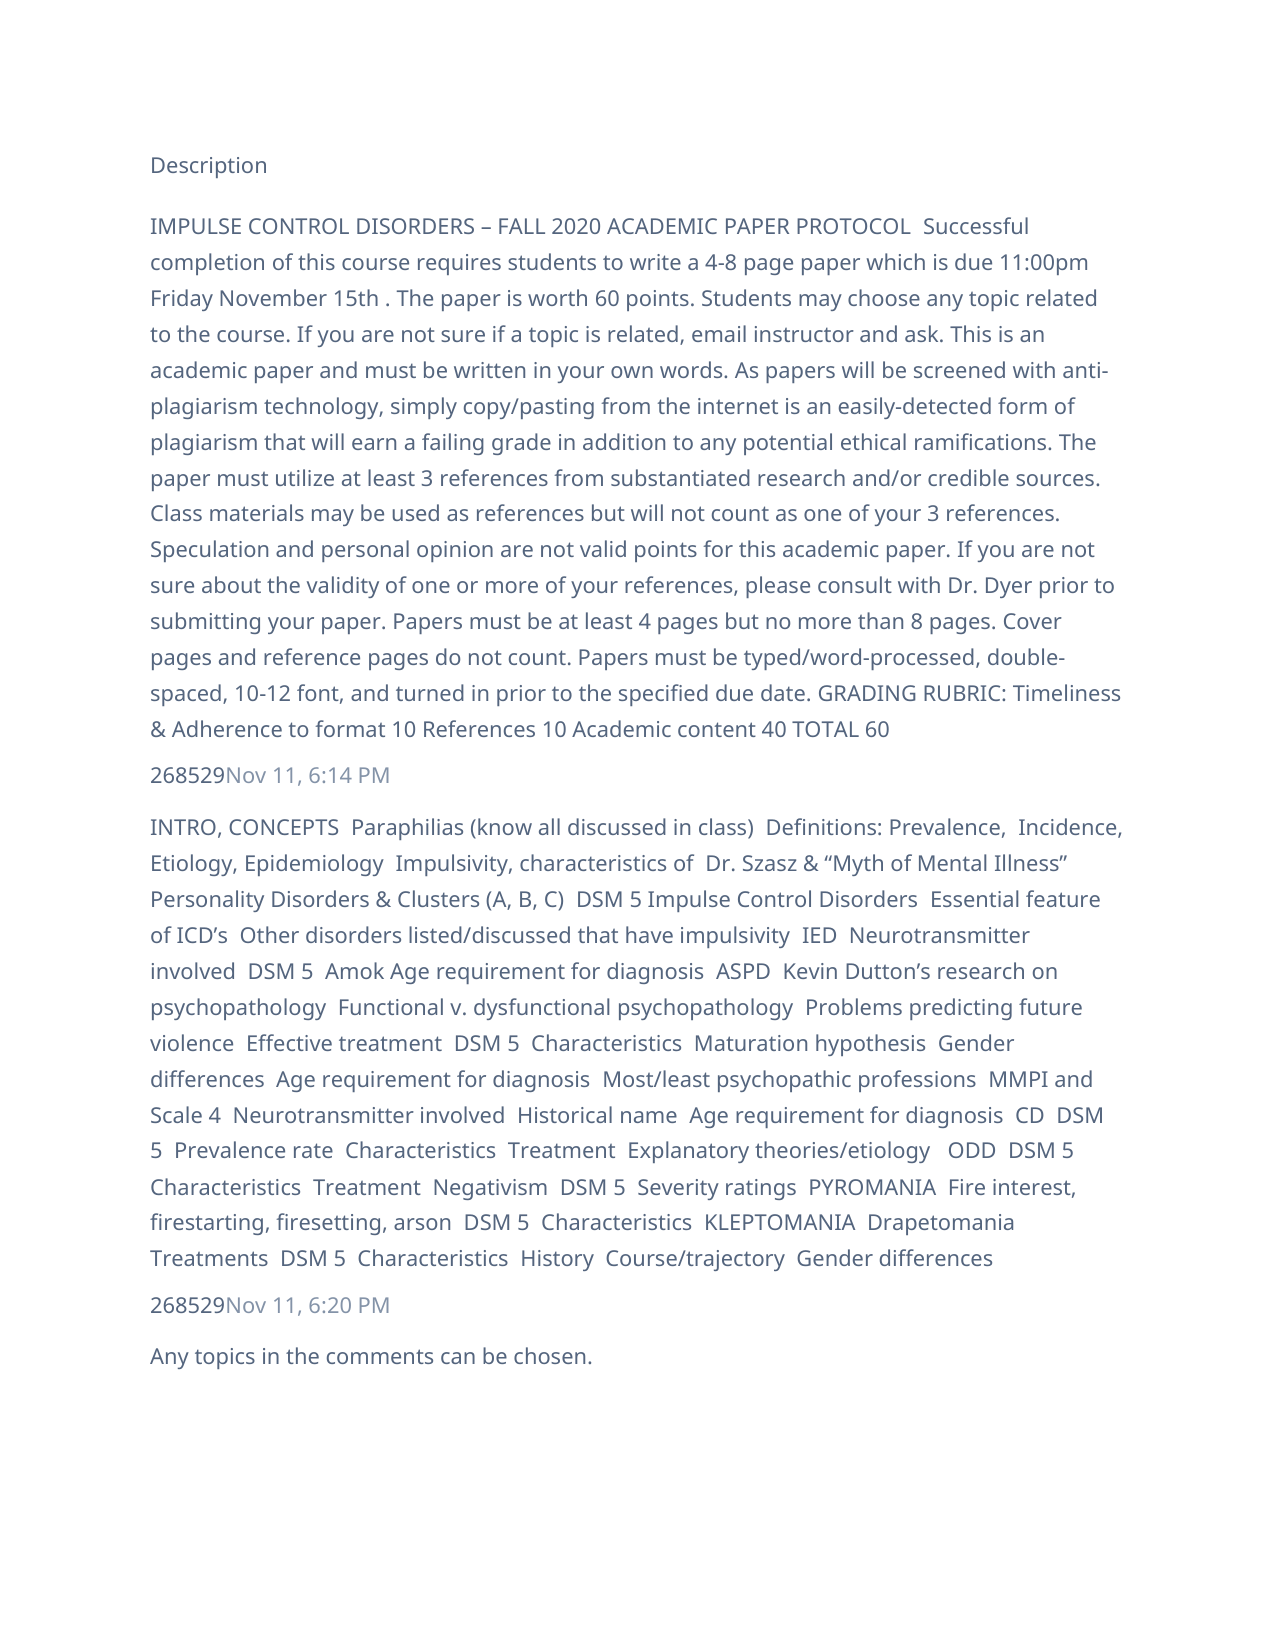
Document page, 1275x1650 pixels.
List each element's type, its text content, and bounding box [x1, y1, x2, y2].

text 268529Nov 11, 6:20 PM [150, 1290, 1125, 1319]
text INTRO, CONCEPTS Paraphilias (know all discussed in class) Definitions: Prevalence, Incidence, Etiology, Epidemiology Impulsivity, characteristics of Dr. Szasz & “Myth of Mental Illness” Personality Disorders & Clusters (A, B, C) DSM 5 Impulse Control Disorders Essential feature of ICD’s Other disorders listed/discussed that have impulsivity IED Neurotransmitter involved DSM 5 Amok Age requirement for diagnosis ASPD Kevin Dutton’s research on psychopathology Functional v. dysfunctional psychopathology Problems predicting future violence Effective treatment DSM 5 Characteristics Maturation hypothesis Gender differences Age requirement for diagnosis Most/least psychopathic professions MMPI and Scale 4 Neurotransmitter involved Historical name Age requirement for diagnosis CD DSM 5 Prevalence rate Characteristics Treatment Explanatory theories/etiology ODD DSM 5 Characteristics Treatment Negativism DSM 5 Severity ratings PYROMANIA Fire interest, firestarting, firesetting, arson DSM 5 Characteristics KLEPTOMANIA Drapetomania Treatments DSM 5 Characteristics History Course/trajectory Gender differences [150, 806, 1125, 1273]
text IMPULSE CONTROL DISORDERS – FALL 2020 ACADEMIC PAPER PROTOCOL Successful completion of this course requires students to write a 4-8 page paper which is due 11:00pm Friday November 15th . The paper is worth 60 points. Students may choose any topic related to the course. If you are not sure if a topic is related, email instructor and ask. This is an academic paper and must be written in your own words. As papers will be screened with anti-plagiarism technology, simply copy/pasting from the internet is an easily-detected form of plagiarism that will earn a failing grade in addition to any potential ethical ramifications. The paper must utilize at least 3 references from substantiated research and/or credible sources. Class materials may be used as references but will not count as one of your 3 references. Speculation and personal opinion are not valid points for this academic paper. If you are not sure about the validity of one or more of your references, please consult with Dr. Dyer prior to submitting your paper. Papers must be at least 4 pages but no more than 8 pages. Cover pages and reference pages do not count. Papers must be typed/word-processed, double-spaced, 10-12 font, and turned in prior to the specified due date. GRADING RUBRIC: Timeliness & Adherence to format 10 References 10 Academic content 40 TOTAL 60 [150, 205, 1125, 744]
text Description [150, 150, 1125, 180]
text 268529Nov 11, 6:14 PM [150, 761, 1125, 790]
text Any topics in the comments can be chosen. [150, 1335, 1125, 1371]
